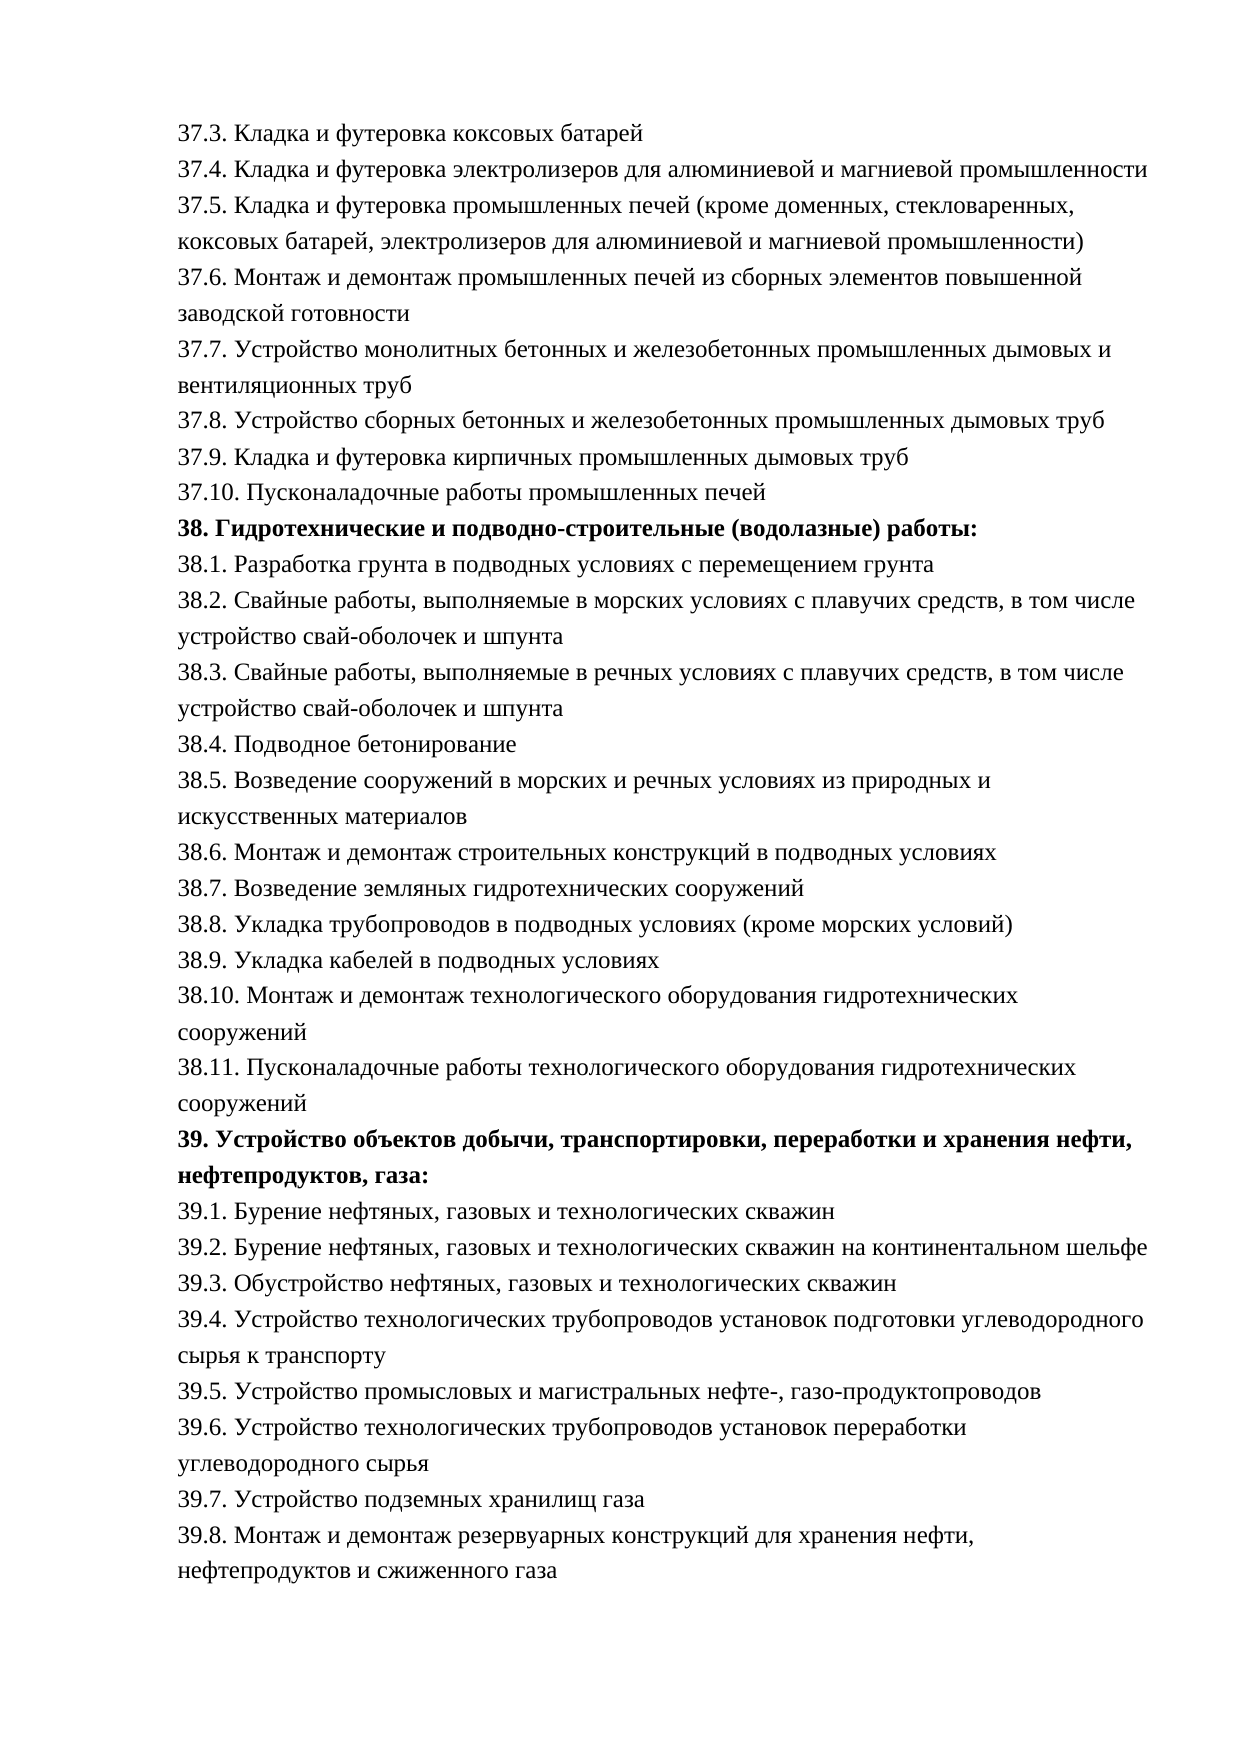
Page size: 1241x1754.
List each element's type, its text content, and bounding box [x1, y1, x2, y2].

list 38.2. Свайные работы, выполняемые в морских условиях с плавучих средств, в том числе устройство свай-оболочек и шпунта [177, 585, 1152, 650]
list 38. Гидротехнические и подводно-строительные (водолазные) работы: [177, 513, 1152, 542]
list 37.6. Монтаж и демонтаж промышленных печей из сборных элементов повышенной заводской готовности [177, 262, 1152, 327]
list 39.3. Обустройство нефтяных, газовых и технологических скважин [177, 1268, 1152, 1297]
list 38.1. Разработка грунта в подводных условиях с перемещением грунта [177, 549, 1152, 578]
list 38.10. Монтаж и демонтаж технологического оборудования гидротехнических сооружений [177, 981, 1152, 1045]
list 38.11. Пусконаладочные работы технологического оборудования гидротехнических сооружений [177, 1052, 1152, 1117]
list 38.6. Монтаж и демонтаж строительных конструкций в подводных условиях [177, 837, 1152, 866]
list 38.7. Возведение земляных гидротехнических сооружений [177, 873, 1152, 902]
list 38.3. Свайные работы, выполняемые в речных условиях с плавучих средств, в том числе устройство свай-оболочек и шпунта [177, 657, 1152, 722]
list 37.5. Кладка и футеровка промышленных печей (кроме доменных, стекловаренных, коксовых батарей, электролизеров для алюминиевой и магниевой промышленности) [177, 190, 1152, 255]
list 37.7. Устройство монолитных бетонных и железобетонных промышленных дымовых и вентиляционных труб [177, 334, 1152, 398]
list 38.5. Возведение сооружений в морских и речных условиях из природных и искусственных материалов [177, 765, 1152, 830]
list 37.4. Кладка и футеровка электролизеров для алюминиевой и магниевой промышленности [177, 154, 1152, 183]
list 39.6. Устройство технологических трубопроводов установок переработки углеводородного сырья [177, 1412, 1152, 1477]
list 39. Устройство объектов добычи, транспортировки, переработки и хранения нефти, нефтепродуктов, газа: [177, 1124, 1152, 1189]
list 39.4. Устройство технологических трубопроводов установок подготовки углеводородного сырья к транспорту [177, 1304, 1152, 1369]
list 37.10. Пусконаладочные работы промышленных печей [177, 477, 1152, 506]
list 37.9. Кладка и футеровка кирпичных промышленных дымовых труб [177, 442, 1152, 470]
list 38.9. Укладка кабелей в подводных условиях [177, 945, 1152, 973]
list 37.8. Устройство сборных бетонных и железобетонных промышленных дымовых труб [177, 406, 1152, 434]
list 39.5. Устройство промысловых и магистральных нефте-, газо-продуктопроводов [177, 1376, 1152, 1405]
list 38.8. Укладка трубопроводов в подводных условиях (кроме морских условий) [177, 909, 1152, 937]
list 38.4. Подводное бетонирование [177, 729, 1152, 758]
list 39.8. Монтаж и демонтаж резервуарных конструкций для хранения нефти, нефтепродуктов и сжиженного газа [177, 1520, 1152, 1584]
list 39.7. Устройство подземных хранилищ газа [177, 1484, 1152, 1512]
list 39.2. Бурение нефтяных, газовых и технологических скважин на континентальном шельфе [177, 1232, 1152, 1261]
list 39.1. Бурение нефтяных, газовых и технологических скважин [177, 1196, 1152, 1225]
list 37.3. Кладка и футеровка коксовых батарей [177, 118, 1152, 147]
